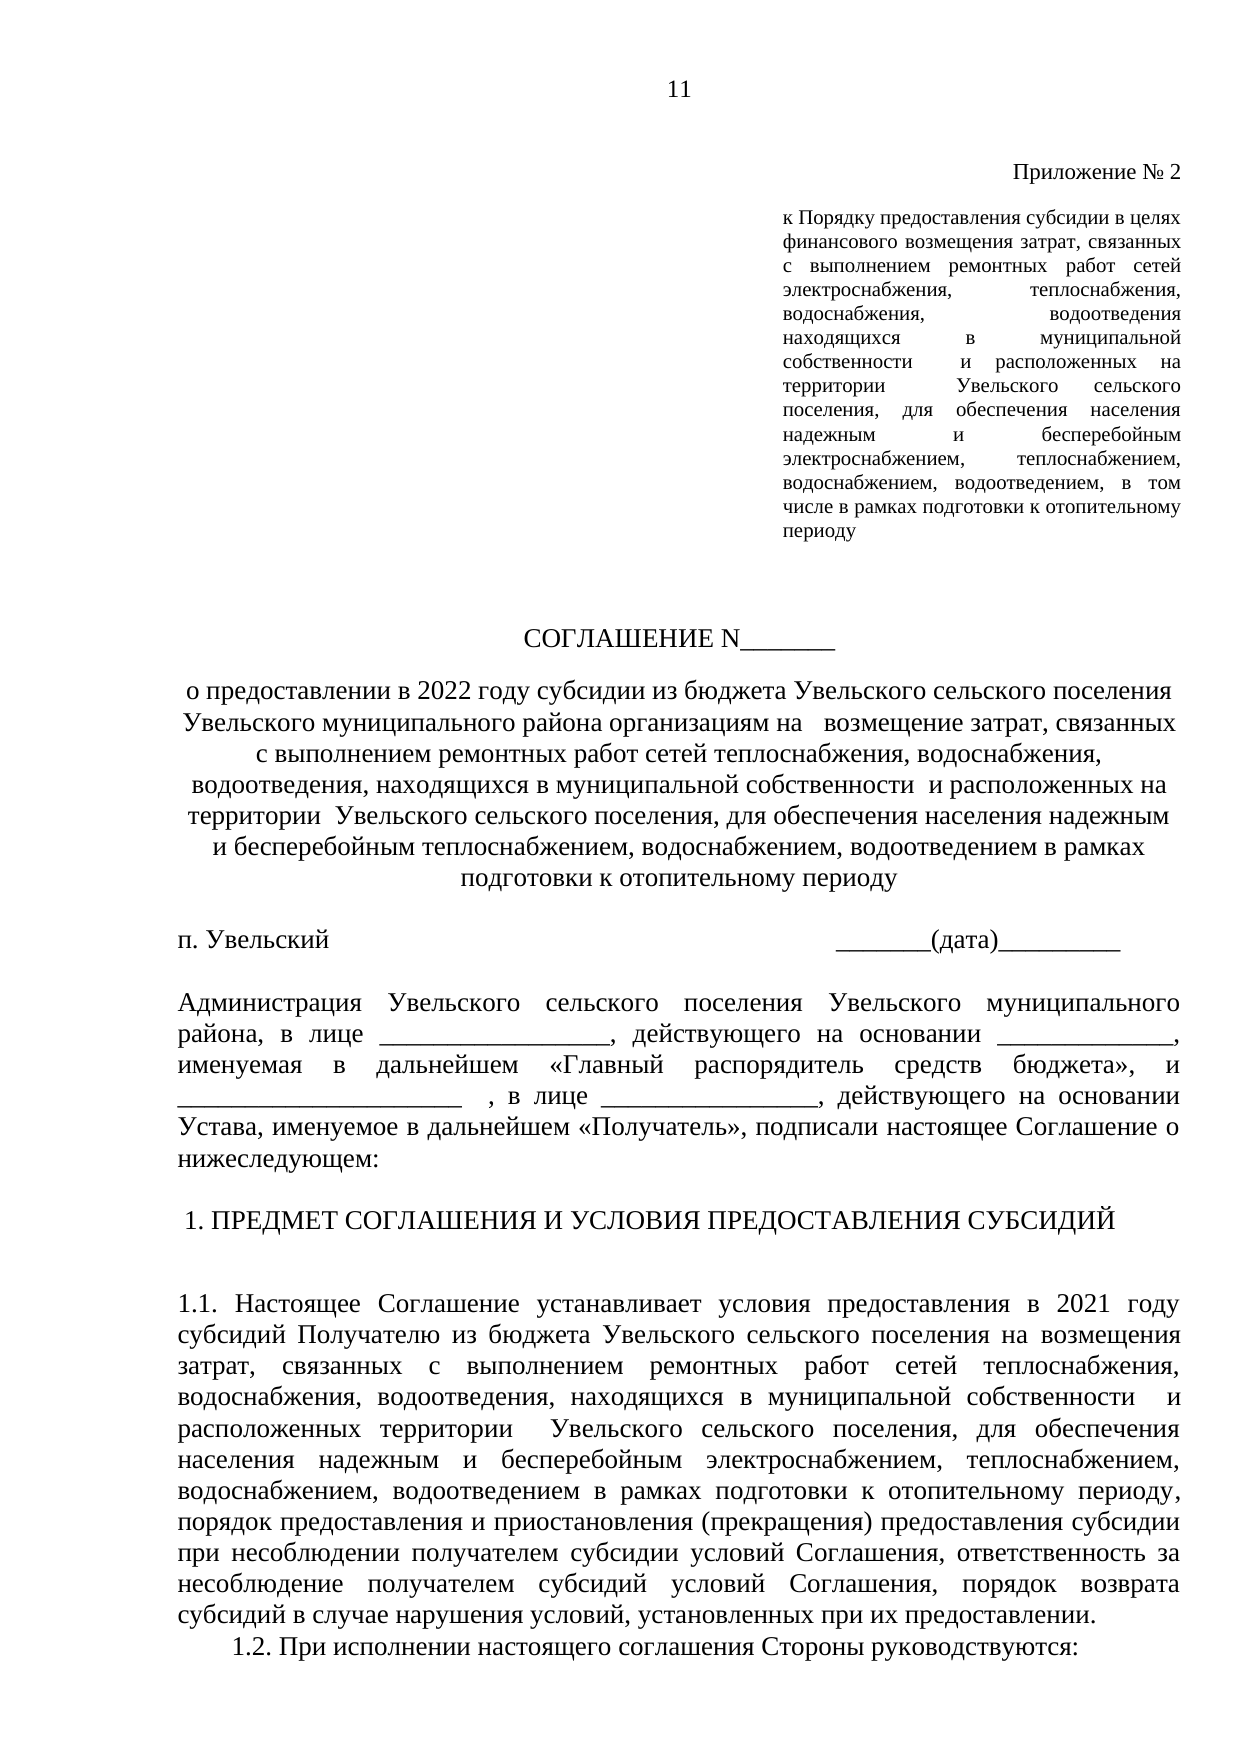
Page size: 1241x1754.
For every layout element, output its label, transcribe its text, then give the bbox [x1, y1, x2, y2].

text Администрация Увельского сельского поселения Увельского муниципального района, в лице _________________, действующего на основании _____________, именуемая в дальнейшем «Главный распорядитель средств бюджета», и _____________________ , в лице ________________, действующего на основании Устава, именуемое в дальнейшем «Получатель», подписали настоящее Соглашение о нижеследующем: [177, 986, 1181, 1173]
text п. Увельский _______(дата)_________ [177, 924, 1181, 955]
text 1.2. При исполнении настоящего соглашения Стороны руководствуются: [177, 1630, 1181, 1661]
text о предоставлении в 2022 году субсидии из бюджета Увельского сельского поселения Увельского муниципального района организациям на возмещение затрат, связанных с выполнением ремонтных работ сетей теплоснабжения, водоснабжения, водоотведения, находящихся в муниципальной собственности и расположенных на территории Увельского сельского поселения, для обеспечения населения надежным и бесперебойным теплоснабжением, водоснабжением, водоотведением в рамках подготовки к отопительному периоду [177, 674, 1181, 892]
text к Порядку предоставления субсидии в целях финансового возмещения затрат, связанных с выполнением ремонтных работ сетей электроснабжения, теплоснабжения, водоснабжения, водоотведения находящихся в муниципальной собственности и расположенных на территории Увельского сельского поселения, для обеспечения населения надежным и бесперебойным электроснабжением, теплоснабжением, водоснабжением, водоотведением, в том числе в рамках подготовки к отопительному периоду [783, 205, 1181, 542]
text 1.1. Настоящее Соглашение устанавливает условия предоставления в 2021 году субсидий Получателю из бюджета Увельского сельского поселения на возмещения затрат, связанных с выполнением ремонтных работ сетей теплоснабжения, водоснабжения, водоотведения, находящихся в муниципальной собственности и расположенных территории Увельского сельского поселения, для обеспечения населения надежным и бесперебойным электроснабжением, теплоснабжением, водоснабжением, водоотведением в рамках подготовки к отопительному периоду, порядок предоставления и приостановления (прекращения) предоставления субсидии при несоблюдении получателем субсидии условий Соглашения, ответственность за несоблюдение получателем субсидий условий Соглашения, порядок возврата субсидий в случае нарушения условий, установленных при их предоставлении. [177, 1287, 1181, 1630]
text Приложение № 2 [545, 158, 1181, 184]
text 1. ПРЕДМЕТ СОГЛАШЕНИЯ И УСЛОВИЯ ПРЕДОСТАВЛЕНИЯ СУБСИДИЙ [177, 1204, 1181, 1235]
text СОГЛАШЕНИЕ N_______ [177, 622, 1181, 654]
